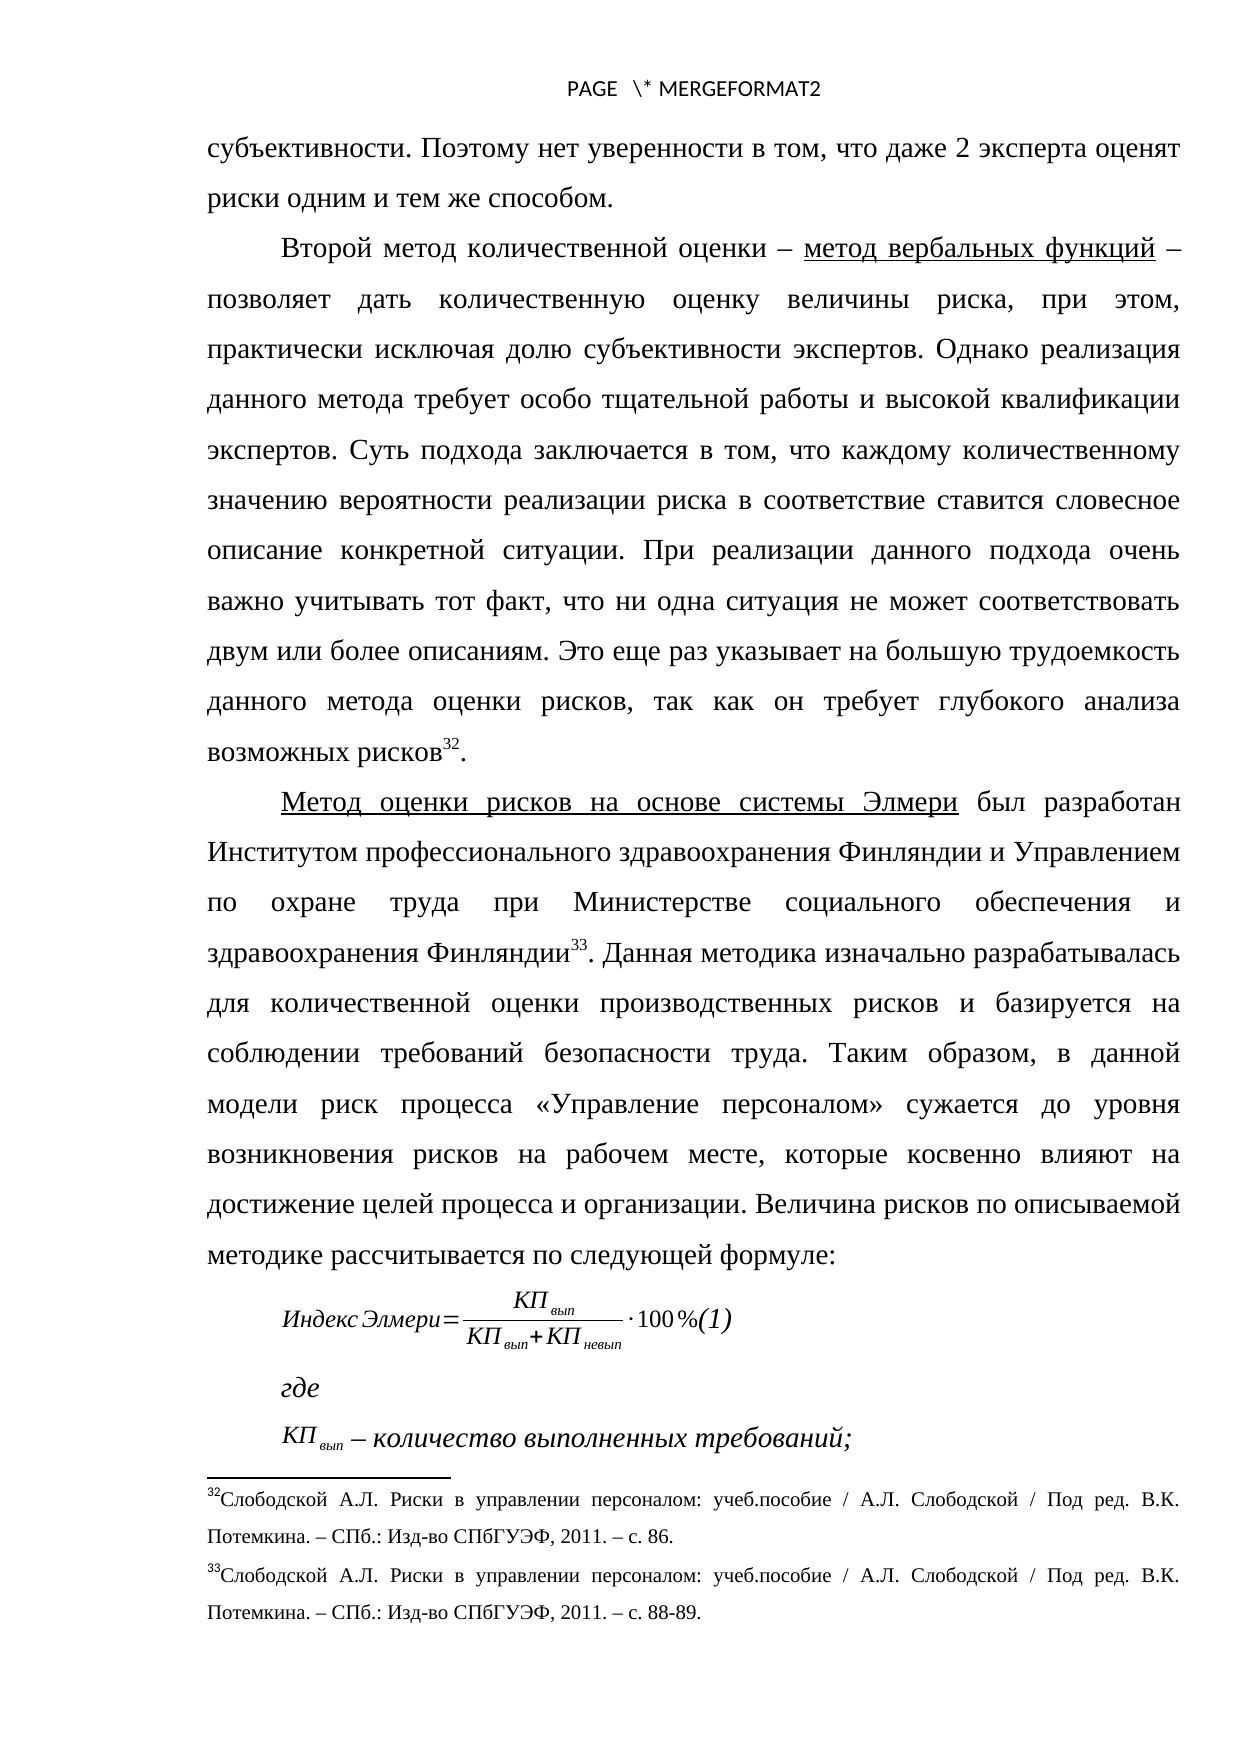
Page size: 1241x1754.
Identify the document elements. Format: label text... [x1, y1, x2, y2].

text Метод оценки рисков на основе системы Элмери был разработан Институтом профессионального здравоохранения Финляндии и Управлением по охране труда при Министерстве социального обеспечения и здравоохранения Финляндии. Данная методика изначально разрабатывалась для количественной оценки производственных рисков и базируется на соблюдении требований безопасности труда. Таким образом, в данной модели риск процесса «Управление персоналом» сужается до уровня возникновения рисков на рабочем месте, которые косвенно влияют на достижение целей процесса и организации. Величина рисков по описываемой методике рассчитывается по следующей формуле: [207, 784, 1181, 1270]
text (1) [207, 1287, 1181, 1353]
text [207, 130, 1181, 214]
text Второй метод количественной оценки – метод вербальных функций – позволяет дать количественную оценку величины риска, при этом, практически исключая долю субъективности экспертов. Однако реализация данного метода требует особо тщательной работы и высокой квалификации экспертов. Суть подхода заключается в том, что каждому количественному значению вероятности реализации риска в соответствие ставится словесное описание конкретной ситуации. При реализации данного подхода очень важно учитывать тот факт, что ни одна ситуация не может соответствовать двум или более описаниям. Это еще раз указывает на большую трудоемкость данного метода оценки рисков, так как он требует глубокого анализа возможных рисков. [207, 231, 1181, 767]
text где [207, 1370, 1181, 1404]
text – количество выполненных требований; [207, 1421, 1181, 1455]
